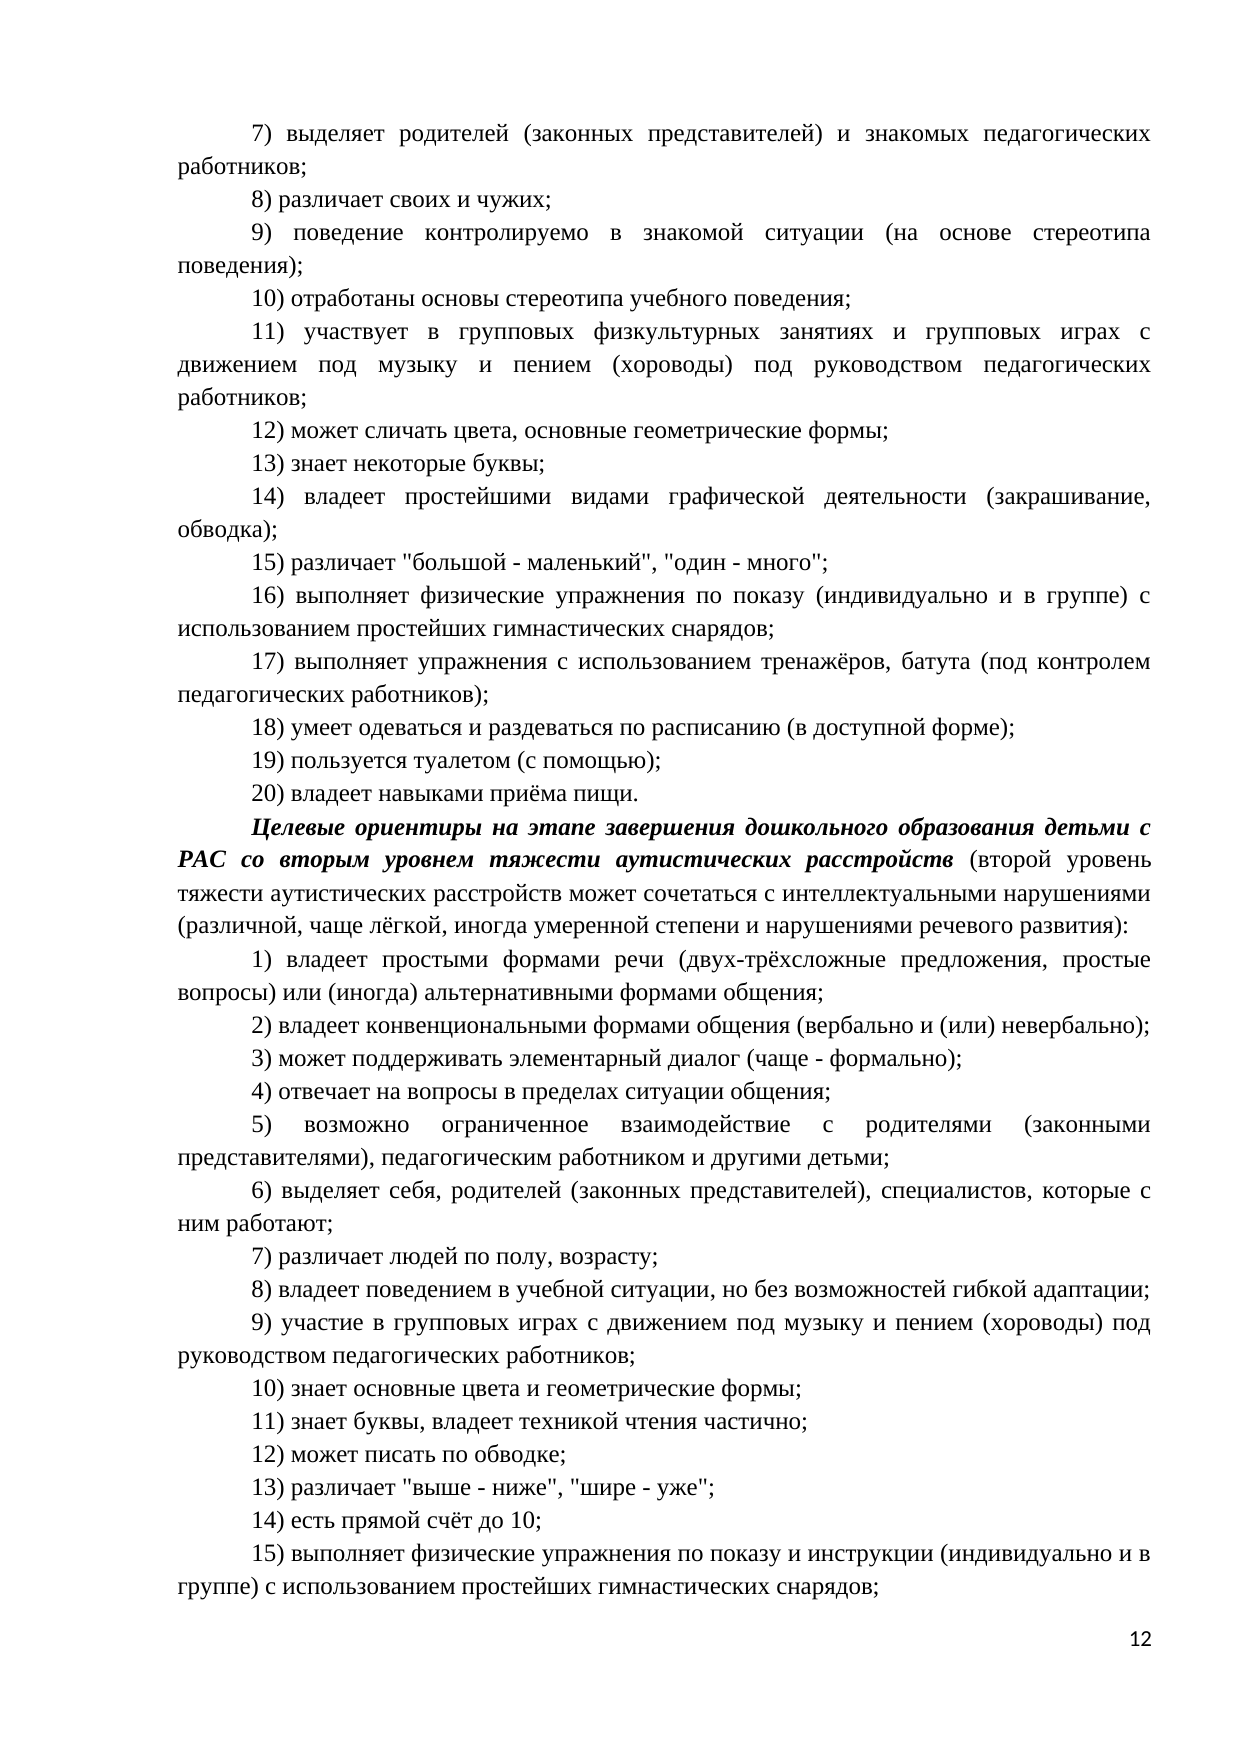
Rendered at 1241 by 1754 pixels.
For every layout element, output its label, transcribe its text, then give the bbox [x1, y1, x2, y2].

text 18) умеет одеваться и раздеваться по расписанию (в доступной форме); [177, 712, 1152, 741]
text 3) может поддерживать элементарный диалог (чаще - формально); [177, 1043, 1152, 1071]
text 12) может писать по обводке; [177, 1439, 1152, 1468]
text 10) отработаны основы стереотипа учебного поведения; [177, 283, 1152, 312]
text 11) участвует в групповых физкультурных занятиях и групповых играх с движением под музыку и пением (хороводы) под руководством педагогических работников; [177, 316, 1152, 411]
text 8) владеет поведением в учебной ситуации, но без возможностей гибкой адаптации; [177, 1274, 1152, 1303]
text 19) пользуется туалетом (с помощью); [177, 746, 1152, 774]
text 10) знает основные цвета и геометрические формы; [177, 1373, 1152, 1402]
text 14) есть прямой счёт до 10; [177, 1505, 1152, 1534]
text 17) выполняет упражнения с использованием тренажёров, батута (под контролем педагогических работников); [177, 646, 1152, 708]
text 9) поведение контролируемо в знакомой ситуации (на основе стереотипа поведения); [177, 217, 1152, 279]
text 13) знает некоторые буквы; [177, 448, 1152, 477]
text 9) участие в групповых играх с движением под музыку и пением (хороводы) под руководством педагогических работников; [177, 1307, 1152, 1369]
text 14) владеет простейшими видами графической деятельности (закрашивание, обводка); [177, 481, 1152, 543]
text 20) владеет навыками приёма пищи. [177, 778, 1152, 807]
text 7) различает людей по полу, возрасту; [177, 1241, 1152, 1269]
text 16) выполняет физические упражнения по показу (индивидуально и в группе) с использованием простейших гимнастических снарядов; [177, 580, 1152, 642]
text 7) выделяет родителей (законных представителей) и знакомых педагогических работников; [177, 118, 1152, 180]
text 13) различает "выше - ниже", "шире - уже"; [177, 1472, 1152, 1501]
text 4) отвечает на вопросы в пределах ситуации общения; [177, 1076, 1152, 1104]
text 1) владеет простыми формами речи (двух-трёхсложные предложения, простые вопросы) или (иногда) альтернативными формами общения; [177, 944, 1152, 1005]
text 2) владеет конвенциональными формами общения (вербально и (или) невербально); [177, 1010, 1152, 1038]
text 5) возможно ограниченное взаимодействие с родителями (законными представителями), педагогическим работником и другими детьми; [177, 1109, 1152, 1171]
text 15) выполняет физические упражнения по показу и инструкции (индивидуально и в группе) с использованием простейших гимнастических снарядов; [177, 1538, 1152, 1600]
text 12) может сличать цвета, основные геометрические формы; [177, 415, 1152, 444]
text 6) выделяет себя, родителей (законных представителей), специалистов, которые с ним работают; [177, 1175, 1152, 1237]
text 8) различает своих и чужих; [177, 184, 1152, 213]
text Целевые ориентиры на этапе завершения дошкольного образования детьми с РАС со вторым уровнем тяжести аутистических расстройств (второй уровень тяжести аутистических расстройств может сочетаться с интеллектуальными нарушениями (различной, чаще лёгкой, иногда умеренной степени и нарушениями речевого развития): [177, 812, 1152, 939]
text 11) знает буквы, владеет техникой чтения частично; [177, 1406, 1152, 1435]
text 15) различает "большой - маленький", "один - много"; [177, 547, 1152, 576]
